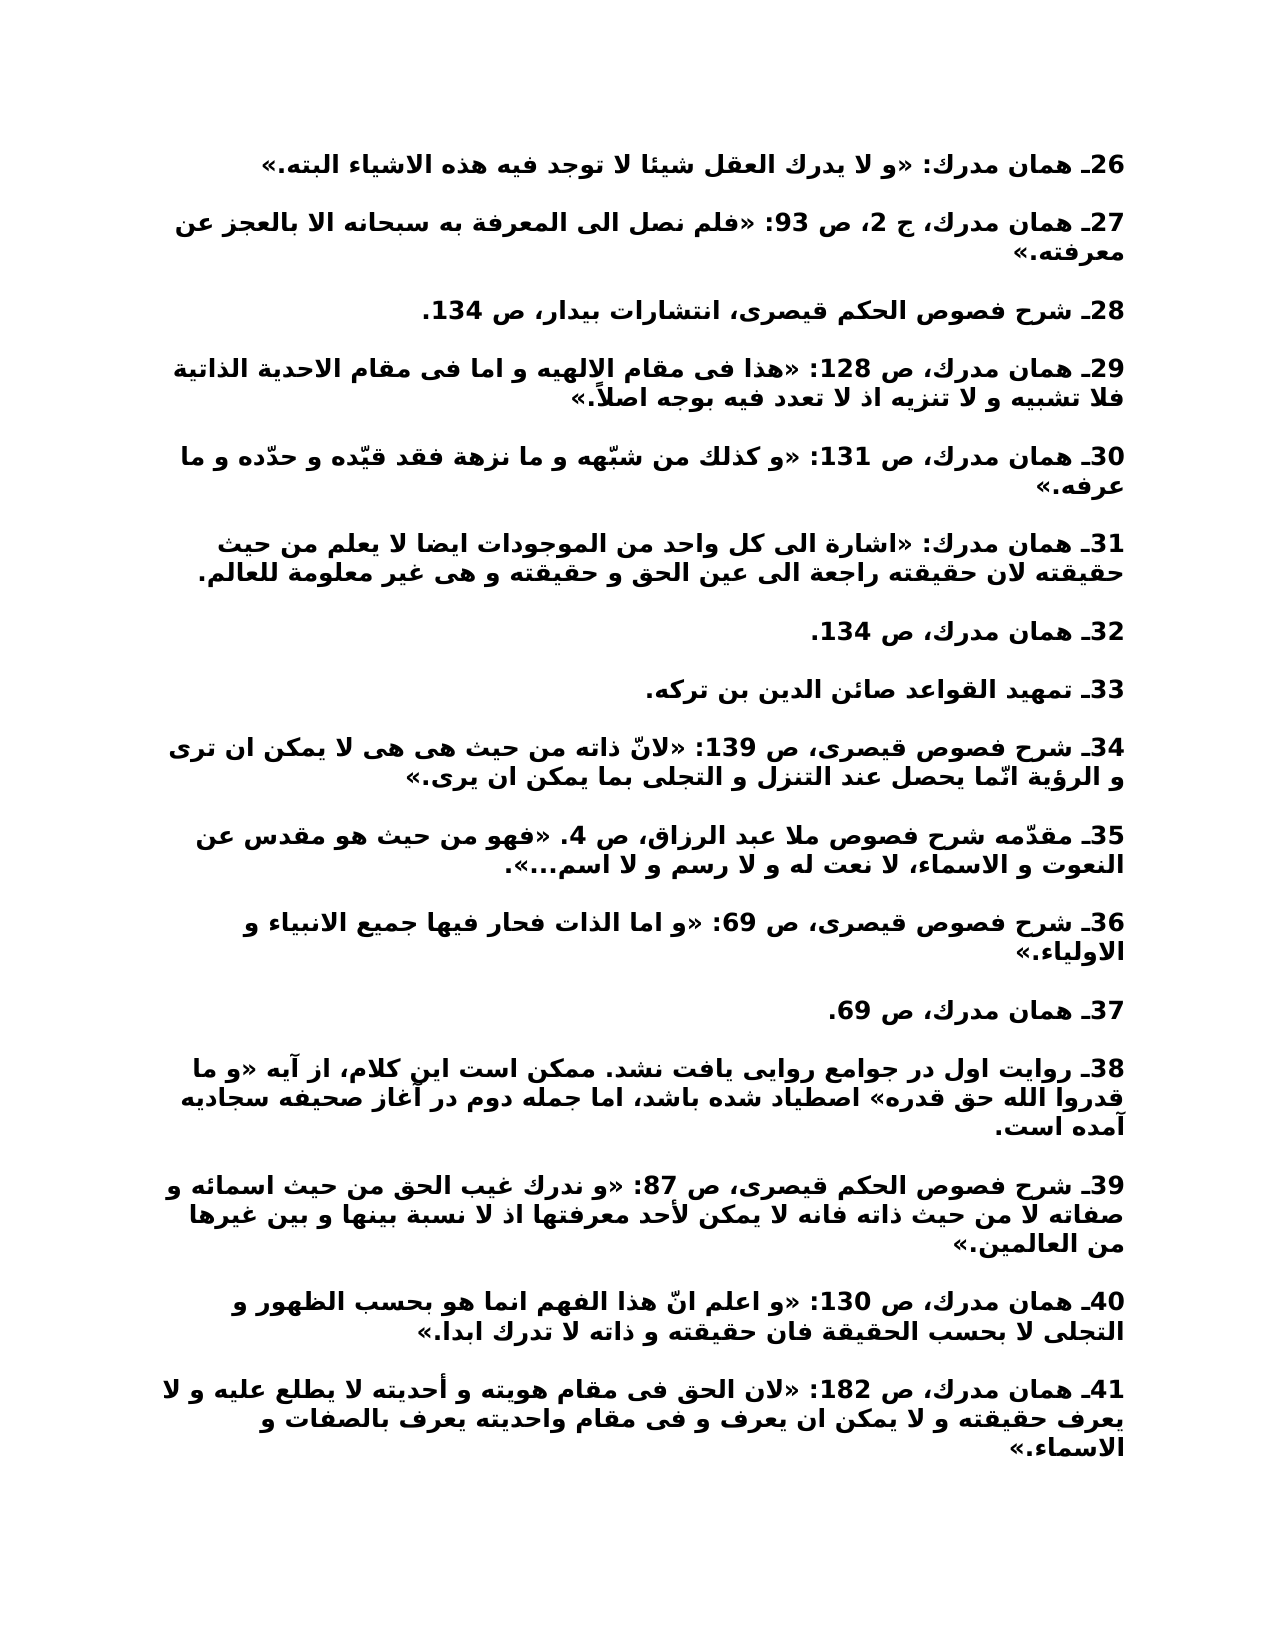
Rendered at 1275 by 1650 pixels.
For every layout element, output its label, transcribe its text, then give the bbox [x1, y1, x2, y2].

text 40ـ همان مدرك، ص 130: «و اعلم انّ هذا الفهم انما هو بحسب الظهور و التجلى لا بحسب الحقيقة فان حقيقته و ذاته لا تدرك ابدا.» [150, 1287, 1125, 1346]
text 37ـ همان مدرك، ص 69. [150, 996, 1125, 1025]
text 39ـ شرح فصوص الحكم قيصرى، ص 87: «و ندرك غيب الحق من حيث اسمائه و صفاته لا من حيث ذاته فانه لا يمكن لأحد معرفتها اذ لا نسبة بينها و بين غيرها من العالمين.» [150, 1171, 1125, 1258]
text 26ـ همان مدرك: «و لا يدرك العقل شيئا لا توجد فيه هذه الاشياء البته.» [150, 150, 1125, 179]
text 32ـ همان مدرك، ص 134. [150, 617, 1125, 646]
text 30ـ همان مدرك، ص 131: «و كذلك من شبّهه و ما نزهة فقد قيّده و حدّده و ما عرفه.» [150, 442, 1125, 500]
text 28ـ شرح فصوص الحكم قيصرى، انتشارات بيدار، ص 134. [150, 296, 1125, 325]
text 27ـ همان مدرك، ج 2، ص 93: «فلم نصل الى المعرفة به سبحانه الا بالعجز عن معرفته.» [150, 208, 1125, 267]
text 35ـ مقدّمه شرح فصوص ملا عبد الرزاق، ص 4. «فهو من حيث هو مقدس عن النعوت و الاسماء، لا نعت له و لا رسم و لا اسم...». [150, 821, 1125, 879]
text 38ـ روايت اول در جوامع روايى يافت نشد. ممكن است اين كلام، از آيه «و ما قدروا الله حق قدره» اصطياد شده باشد، اما جمله دوم در آغاز صحيفه سجاديه آمده است. [150, 1054, 1125, 1142]
text 33ـ تمهيد القواعد صائن الدين بن تركه. [150, 675, 1125, 704]
text 36ـ شرح فصوص قيصرى، ص 69: «و اما الذات فحار فيها جميع الانبياء و الاولياء.» [150, 908, 1125, 967]
text 34ـ شرح فصوص قيصرى، ص 139: «لانّ ذاته من حيث هى هى لا يمكن ان ترى و الرؤية انّما يحصل عند التنزل و التجلى بما يمكن ان يرى.» [150, 733, 1125, 792]
text 29ـ همان مدرك، ص 128: «هذا فى مقام الالهيه و اما فى مقام الاحدية الذاتية فلا تشبيه و لا تنزيه اذ لا تعدد فيه بوجه اصلاً.» [150, 354, 1125, 412]
text 31ـ همان مدرك: «اشارة الى كل واحد من الموجودات ايضا لا يعلم من حيث حقيقته لان حقيقته راجعة الى عين الحق و حقيقته و هى غير معلومة للعالم. [150, 529, 1125, 587]
text 41ـ همان مدرك، ص 182: «لان الحق فى مقام هويته و أحديته لا يطلع عليه و لا يعرف حقيقته و لا يمكن ان يعرف و فى مقام واحديته يعرف بالصفات و الاسماء.» [150, 1375, 1125, 1462]
